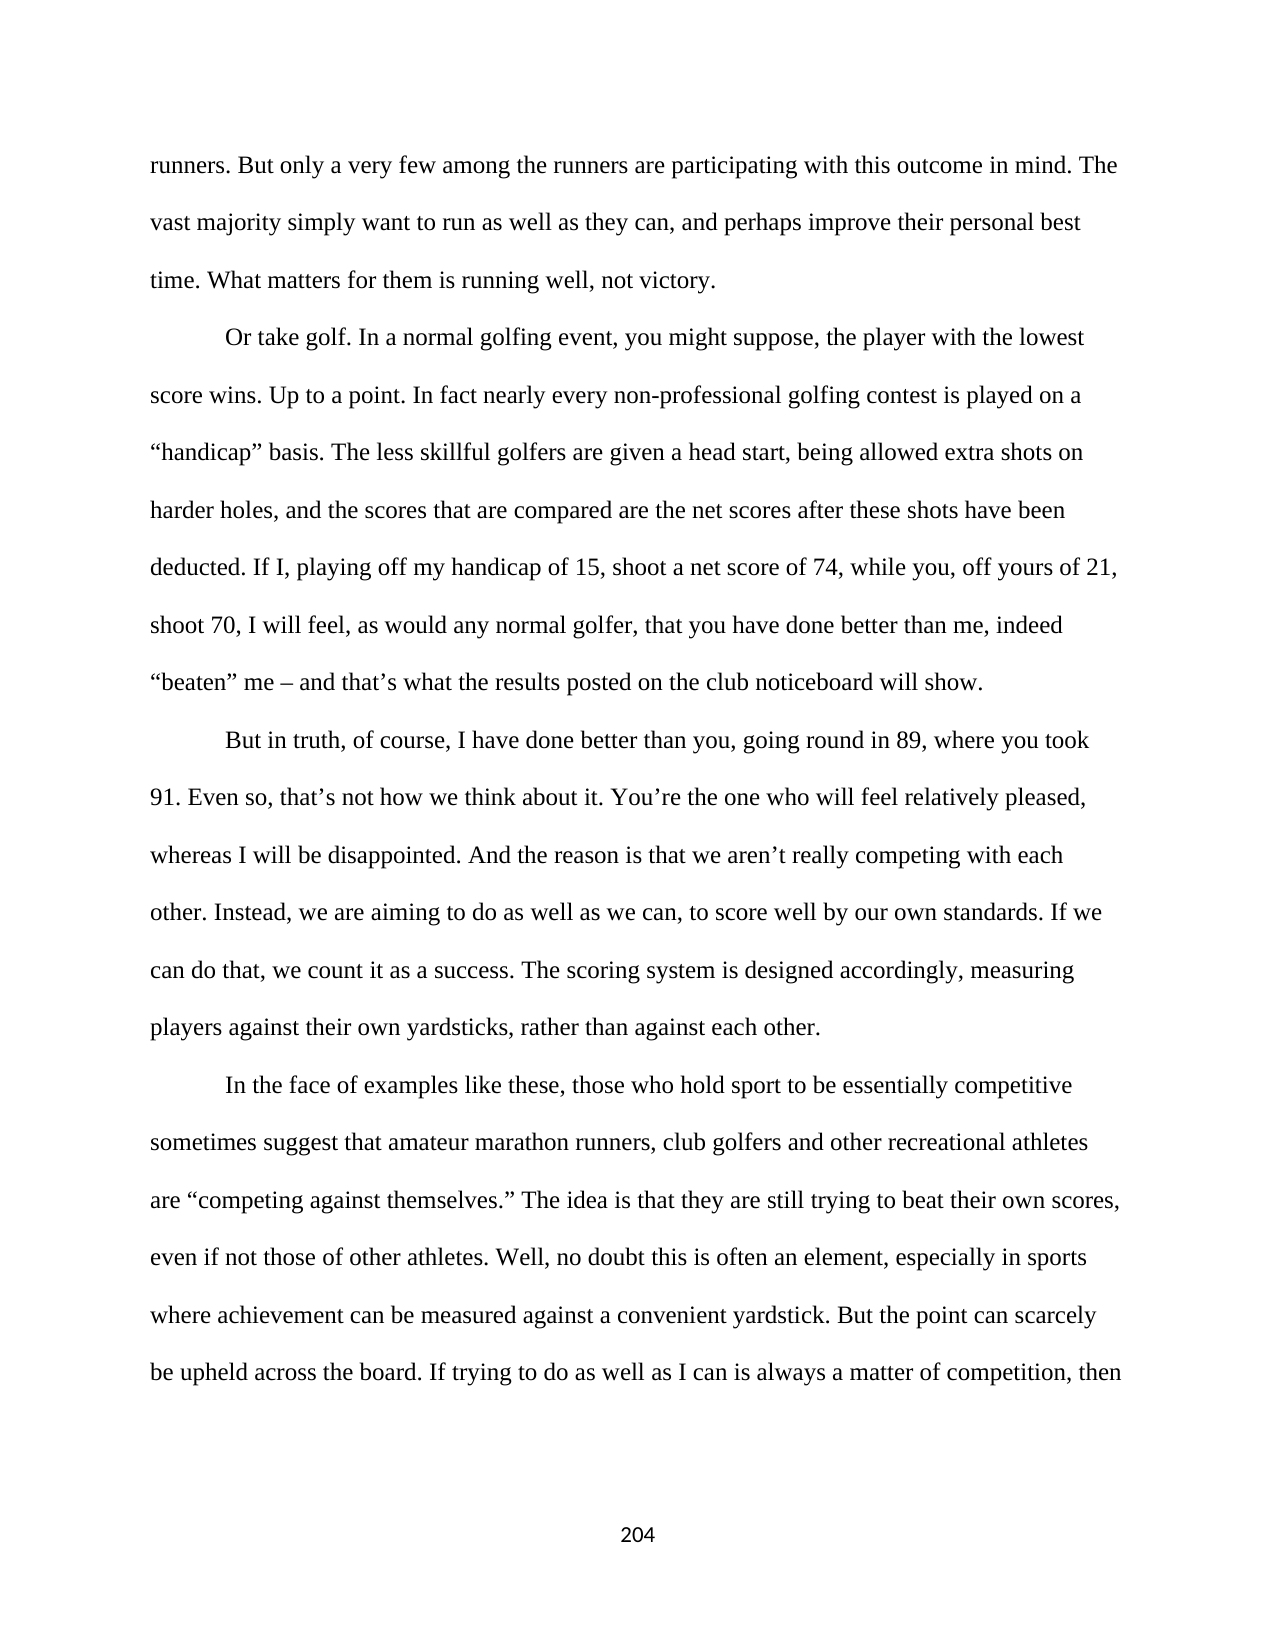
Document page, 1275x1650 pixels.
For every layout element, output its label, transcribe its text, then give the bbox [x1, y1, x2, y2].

text But in truth, of course, I have done better than you, going round in 89, where you took 91. Even so, that’s not how we think about it. You’re the one who will feel relatively pleased, whereas I will be disappointed. And the reason is that we aren’t really competing with each other. Instead, we are aiming to do as well as we can, to score well by our own standards. If we can do that, we count it as a success. The scoring system is designed accordingly, measuring players against their own yardsticks, rather than against each other. [150, 725, 1125, 1041]
text Or take golf. In a normal golfing event, you might suppose, the player with the lowest score wins. Up to a point. In fact nearly every non-professional golfing contest is played on a “handicap” basis. The less skillful golfers are given a head start, being allowed extra shots on harder holes, and the scores that are compared are the net scores after these shots have been deducted. If I, playing off my handicap of 15, shoot a net score of 74, while you, off yours of 21, shoot 70, I will feel, as would any normal golfer, that you have done better than me, indeed “beaten” me – and that’s what the results posted on the club noticeboard will show. [150, 322, 1125, 696]
text I would also argue that competition is incidental to many sporting events that do have a definite criterion of winning. Consider the 30,000 or so runners who enter the London marathon each year. It is clear enough what you have to do to win – breast the tape ahead of all the other runners. But only a very few among the runners are participating with this outcome in mind. The vast majority simply want to run as well as they can, and perhaps improve their personal best time. What matters for them is running well, not victory. [150, 150, 1125, 294]
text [150, 1070, 1125, 1386]
